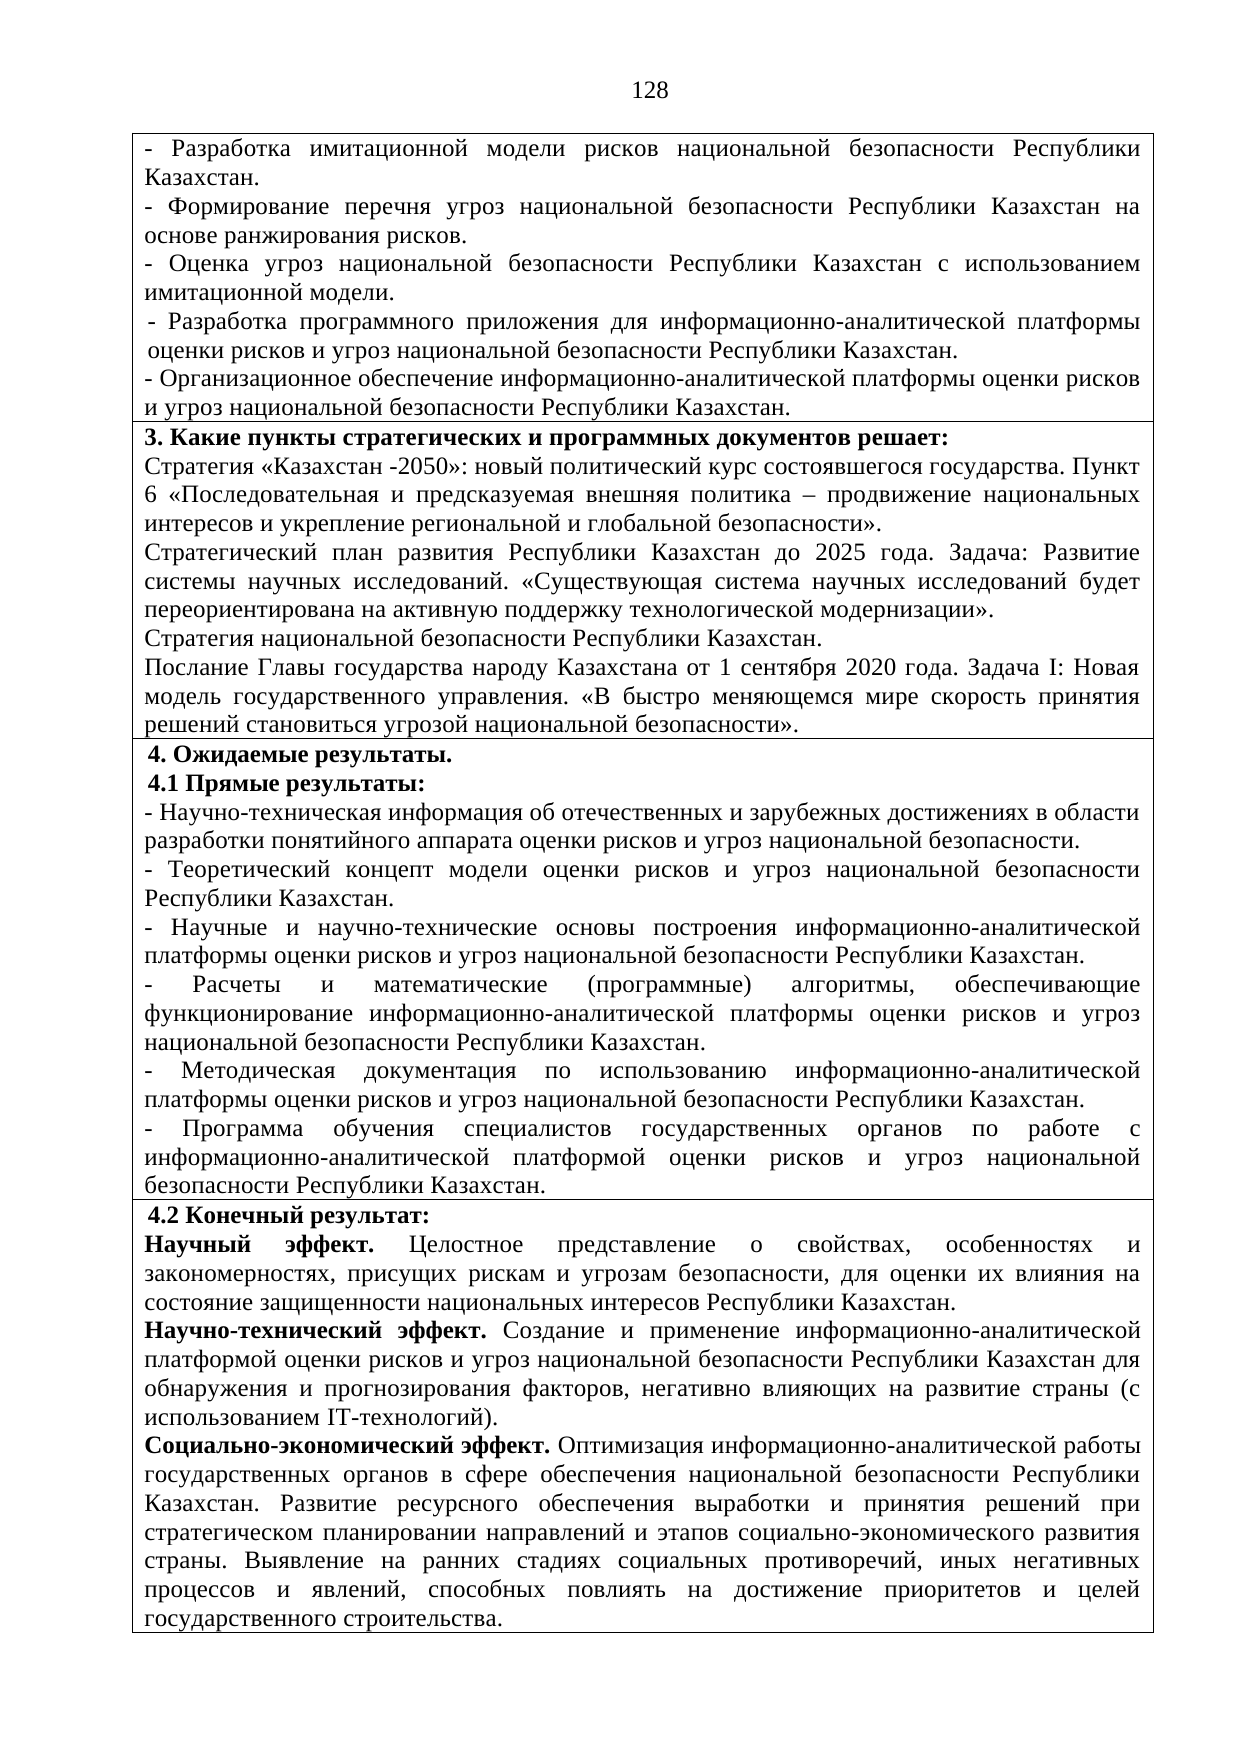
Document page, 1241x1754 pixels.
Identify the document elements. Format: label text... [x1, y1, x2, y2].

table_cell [133, 1200, 1153, 1632]
table_cell 4. Ожидаемые результаты. 4.1 Прямые результаты: - Научно-техническая информация об отечественных и зарубежных достижениях в области разработки понятийного аппарата оценки рисков и угроз национальной безопасности. - Теоретический концепт модели оценки рисков и угроз национальной безопасности Республики Казахстан. - Научные и научно-технические основы построения информационно-аналитической платформы оценки рисков и угроз национальной безопасности Республики Казахстан. - Расчеты и математические (программные) алгоритмы, обеспечивающие функционирование информационно-аналитической платформы оценки рисков и угроз национальной безопасности Республики Казахстан. - Методическая документация по использованию информационно-аналитической платформы оценки рисков и угроз национальной безопасности Республики Казахстан. - Программа обучения специалистов государственных органов по работе с информационно-аналитической платформой оценки рисков и угроз национальной безопасности Республики Казахстан. [133, 739, 1153, 1199]
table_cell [133, 134, 1153, 421]
table_cell 3. Какие пункты стратегических и программных документов решает: Стратегия «Казахстан -2050»: новый политический курс состоявшегося государства. Пункт 6 «Последовательная и предсказуемая внешняя политика – продвижение национальных интересов и укрепление региональной и глобальной безопасности». Стратегический план развития Республики Казахстан до 2025 года. Задача: Развитие системы научных исследований. «Существующая система научных исследований будет переориентирована на активную поддержку технологической модернизации». Стратегия национальной безопасности Республики Казахстан. Послание Главы государства народу Казахстана от 1 сентября 2020 года. Задача I: Новая модель государственного управления. «В быстро меняющемся мире скорость принятия решений становиться угрозой национальной безопасности». [133, 422, 1153, 738]
